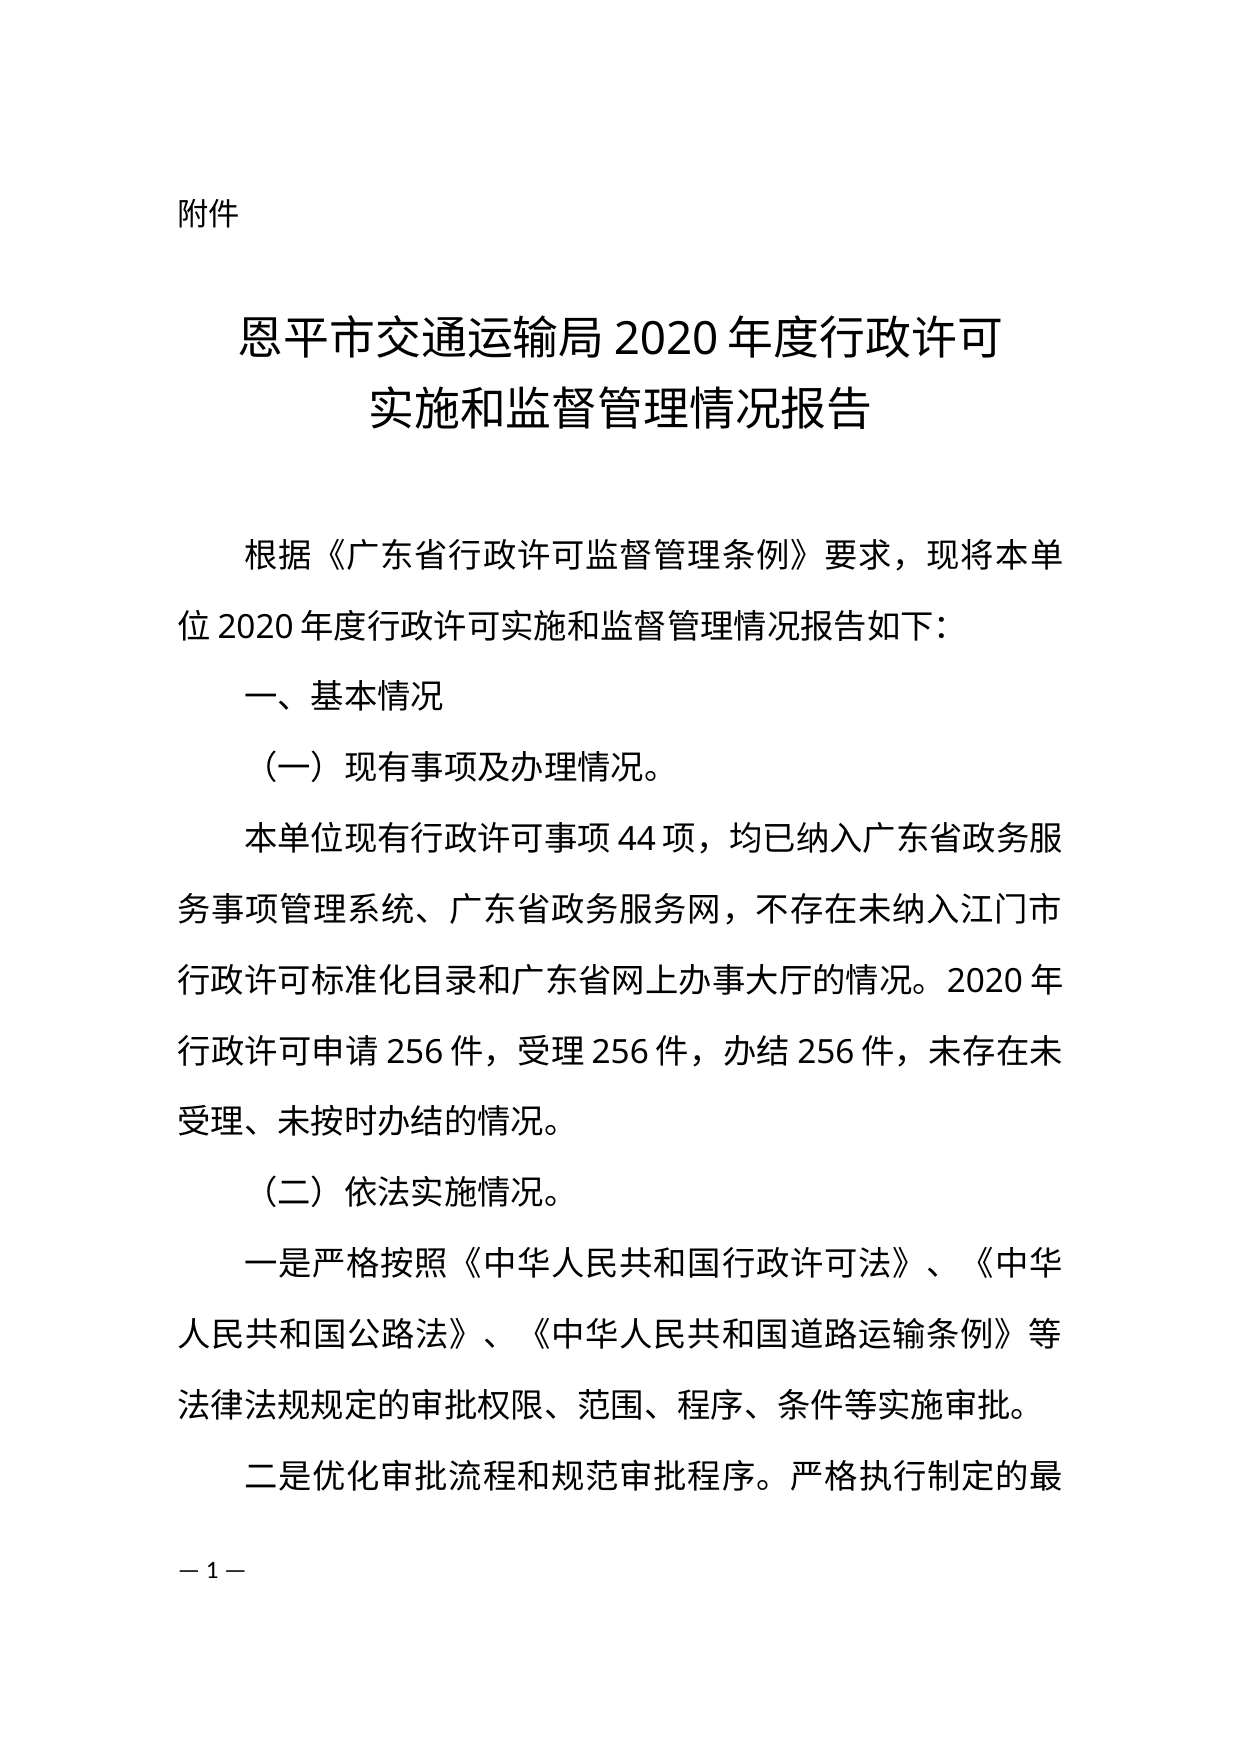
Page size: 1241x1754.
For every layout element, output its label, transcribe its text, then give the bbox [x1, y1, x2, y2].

text 实施和监督管理情况报告 [177, 369, 1063, 440]
text 根据《广东省行政许可监督管理条例》要求，现将单位2020年度行政许可实施和监督管理情况报告如下： [177, 511, 1063, 652]
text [177, 1431, 1063, 1502]
text （一）现有事项及办理情况。 [177, 723, 1063, 794]
text 恩平市交通运输局2020年度行政许可 [177, 298, 1063, 369]
text 现有行政许可事项44项，2020年行政许可申请256件，受理256件，办结256件，。 [177, 794, 1063, 1148]
text （二）依法实施情况。 [177, 1148, 1063, 1219]
text 一、基本情况 [177, 652, 1063, 723]
text 附件 [177, 177, 1063, 238]
text 一是严格按照《中华人民共和国行政许可法》、《中华人民共和国公路法》、《中华人民共和国道路运输条例》等法律法规规定的审批权限、范围、程序、条件等实施审批。 [177, 1219, 1063, 1431]
